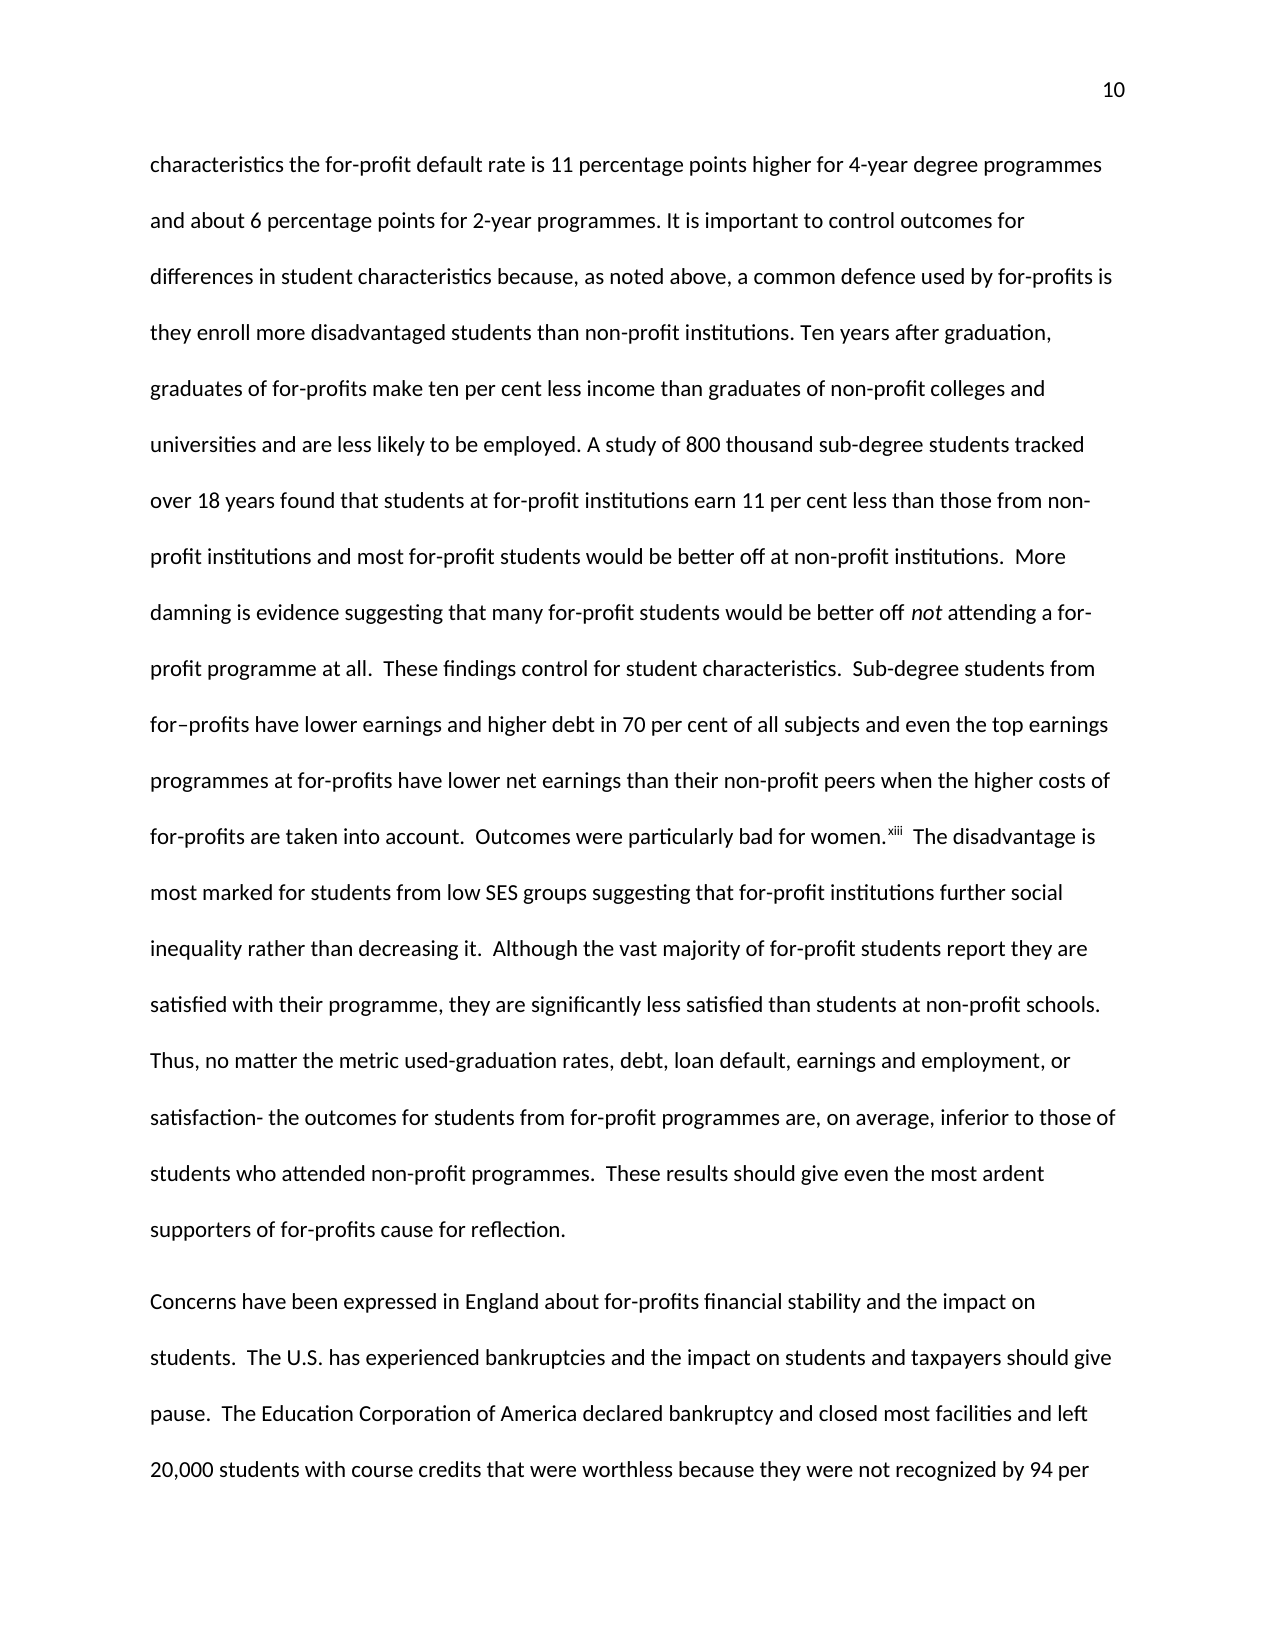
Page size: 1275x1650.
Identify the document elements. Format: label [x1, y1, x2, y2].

text [150, 1287, 1125, 1484]
text [150, 150, 1125, 1243]
